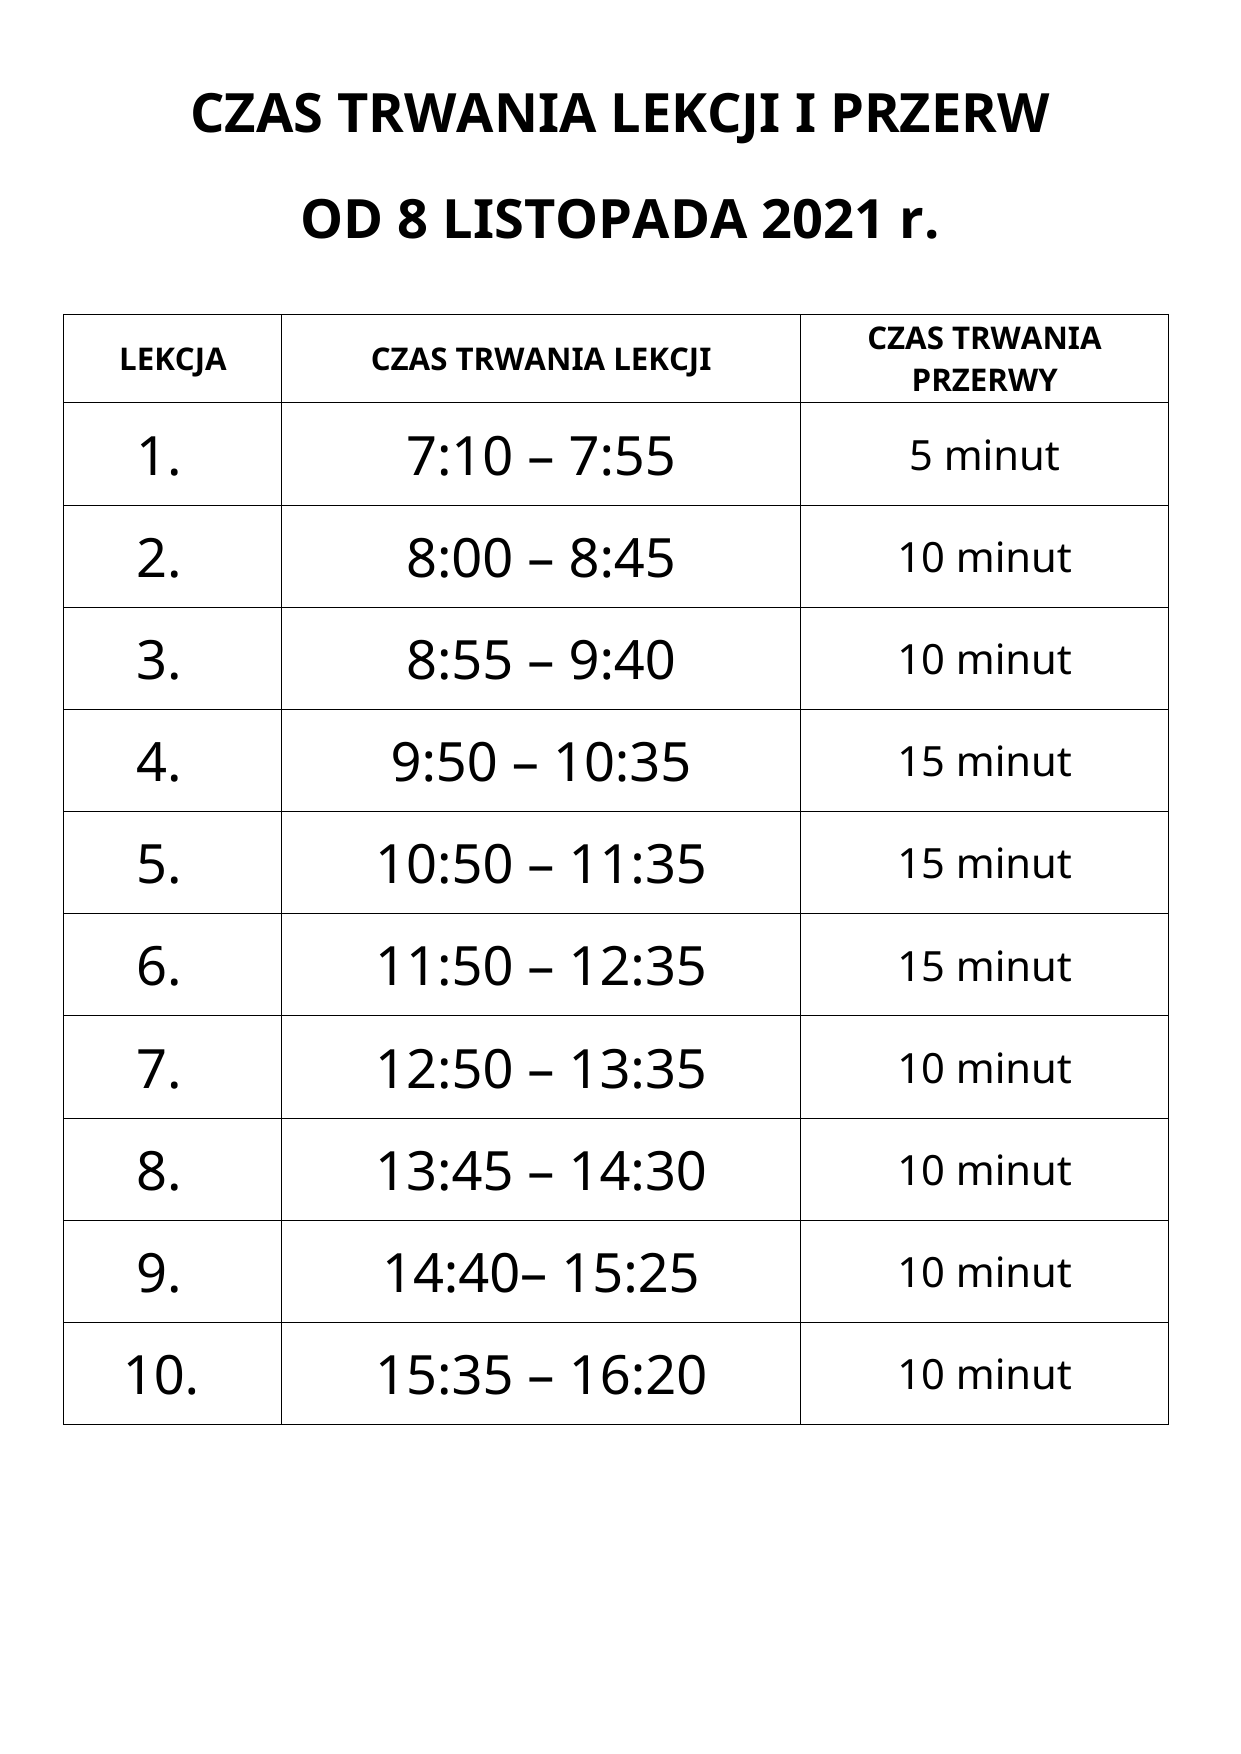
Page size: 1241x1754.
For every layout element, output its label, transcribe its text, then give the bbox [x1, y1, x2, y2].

table_cell [64, 710, 281, 811]
table_cell 10 minut [801, 1323, 1168, 1424]
text CZAS TRWANIA LEKCJI I PRZERW [75, 75, 1165, 149]
table_cell 13:45 – 14:30 [282, 1119, 800, 1220]
table_cell [64, 812, 281, 913]
table_cell [64, 1016, 281, 1118]
table_cell 15:35 – 16:20 [282, 1323, 800, 1424]
table_cell 11:50 – 12:35 [282, 914, 800, 1015]
table_cell [64, 1221, 281, 1322]
table_cell 8:55 – 9:40 [282, 608, 800, 709]
table_cell 10 minut [801, 1221, 1168, 1322]
table_cell 10 minut [801, 1119, 1168, 1220]
table_cell 15 minut [801, 812, 1168, 913]
table_cell 9:50 – 10:35 [282, 710, 800, 811]
table_cell [64, 608, 281, 709]
table_cell 10:50 – 11:35 [282, 812, 800, 913]
table_cell [64, 1119, 281, 1220]
table_cell 7:10 – 7:55 [282, 403, 800, 504]
table_cell 15 minut [801, 914, 1168, 1015]
table_header CZAS TRWANIA PRZERWY [801, 315, 1168, 402]
table_cell 14:40– 15:25 [282, 1221, 800, 1322]
table_cell 10 minut [801, 608, 1168, 709]
table_cell [64, 1323, 281, 1424]
table_header CZAS TRWANIA LEKCJI [282, 315, 800, 402]
table_cell 8:00 – 8:45 [282, 506, 800, 607]
text OD 8 LISTOPADA 2021 r. [75, 181, 1165, 254]
table_cell [64, 403, 281, 504]
table_header LEKCJA [64, 315, 281, 402]
table_cell 5 minut [801, 403, 1168, 504]
table_cell 10 minut [801, 1016, 1168, 1118]
table_cell [64, 506, 281, 607]
table_cell [64, 914, 281, 1015]
table_cell 12:50 – 13:35 [282, 1016, 800, 1118]
table_cell 10 minut [801, 506, 1168, 607]
table_cell 15 minut [801, 710, 1168, 811]
